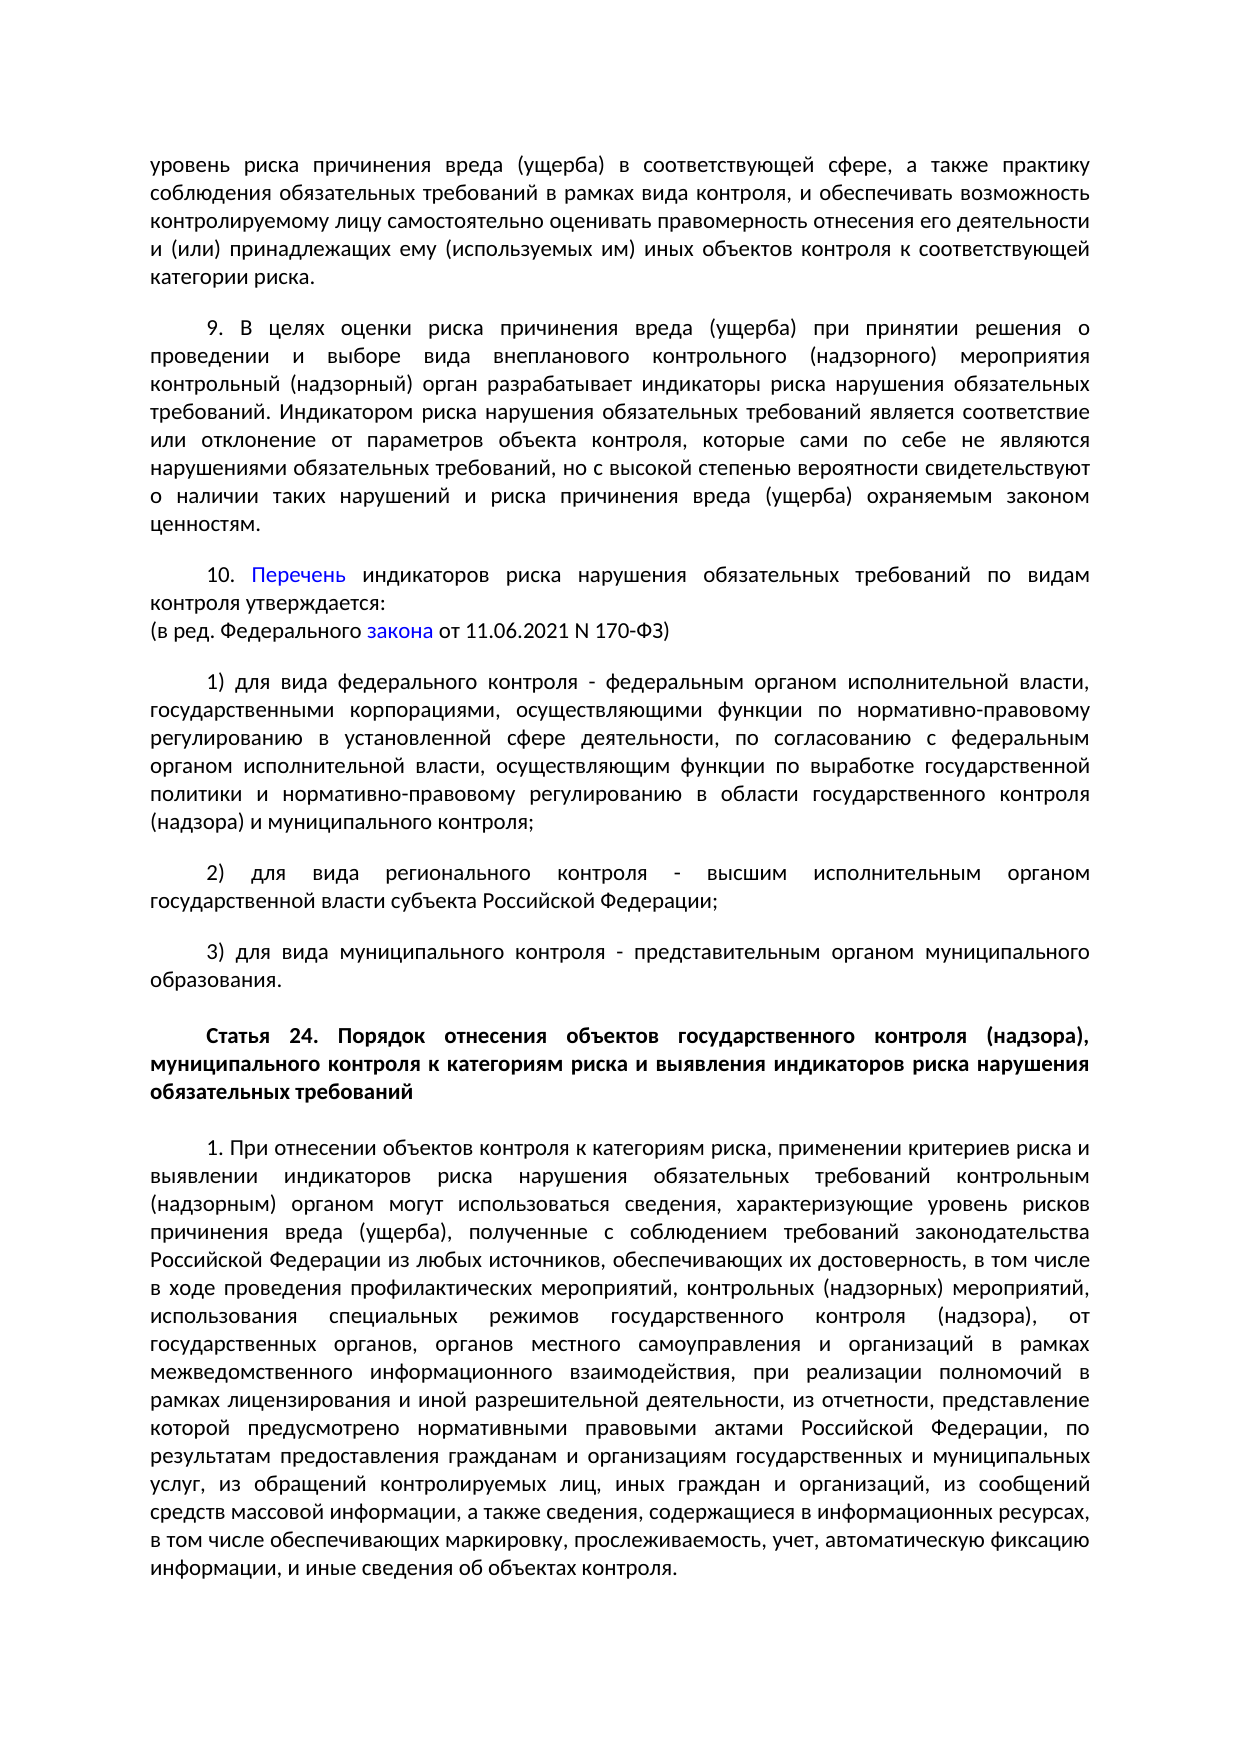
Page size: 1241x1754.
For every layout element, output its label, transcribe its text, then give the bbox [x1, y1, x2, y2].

text 2) для вида регионального контроля - высшим исполнительным органом государственной власти субъекта Российской Федерации; [150, 858, 1090, 914]
text 1) для вида федерального контроля - федеральным органом исполнительной власти, государственными корпорациями, осуществляющими функции по нормативно-правовому регулированию в установленной сфере деятельности, по согласованию с федеральным органом исполнительной власти, осуществляющим функции по выработке государственной политики и нормативно-правовому регулированию в области государственного контроля (надзора) и муниципального контроля; [150, 667, 1090, 835]
text 9. В целях оценки риска причинения вреда (ущерба) при принятии решения о проведении и выборе вида внепланового контрольного (надзорного) мероприятия контрольный (надзорный) орган разрабатывает индикаторы риска нарушения обязательных требований. Индикатором риска нарушения обязательных требований является соответствие или отклонение от параметров объекта контроля, которые сами по себе не являются нарушениями обязательных требований, но с высокой степенью вероятности свидетельствуют о наличии таких нарушений и риска причинения вреда (ущерба) охраняемым законом ценностям. [150, 313, 1090, 537]
text 1. При отнесении объектов контроля к категориям риска, применении критериев риска и выявлении индикаторов риска нарушения обязательных требований контрольным (надзорным) органом могут использоваться сведения, характеризующие уровень рисков причинения вреда (ущерба), полученные с соблюдением требований законодательства Российской Федерации из любых источников, обеспечивающих их достоверность, в том числе в ходе проведения профилактических мероприятий, контрольных (надзорных) мероприятий, использования специальных режимов государственного контроля (надзора), от государственных органов, органов местного самоуправления и организаций в рамках межведомственного информационного взаимодействия, при реализации полномочий в рамках лицензирования и иной разрешительной деятельности, из отчетности, представление которой предусмотрено нормативными правовыми актами Российской Федерации, по результатам предоставления гражданам и организациям государственных и муниципальных услуг, из обращений контролируемых лиц, иных граждан и организаций, из сообщений средств массовой информации, а также сведения, содержащиеся в информационных ресурсах, в том числе обеспечивающих маркировку, прослеживаемость, учет, автоматическую фиксацию информации, и иные сведения об объектах контроля. [150, 1133, 1090, 1582]
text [150, 150, 1090, 290]
title Статья 24. Порядок отнесения объектов государственного контроля (надзора), муниципального контроля к категориям риска и выявления индикаторов риска нарушения обязательных требований [150, 1021, 1090, 1105]
text (в ред. Федерального закона от 11.06.2021 N 170-ФЗ) [150, 616, 1090, 644]
text 10. Перечень индикаторов риска нарушения обязательных требований по видам контроля утверждается: [150, 560, 1090, 616]
text 3) для вида муниципального контроля - представительным органом муниципального образования. [150, 937, 1090, 993]
